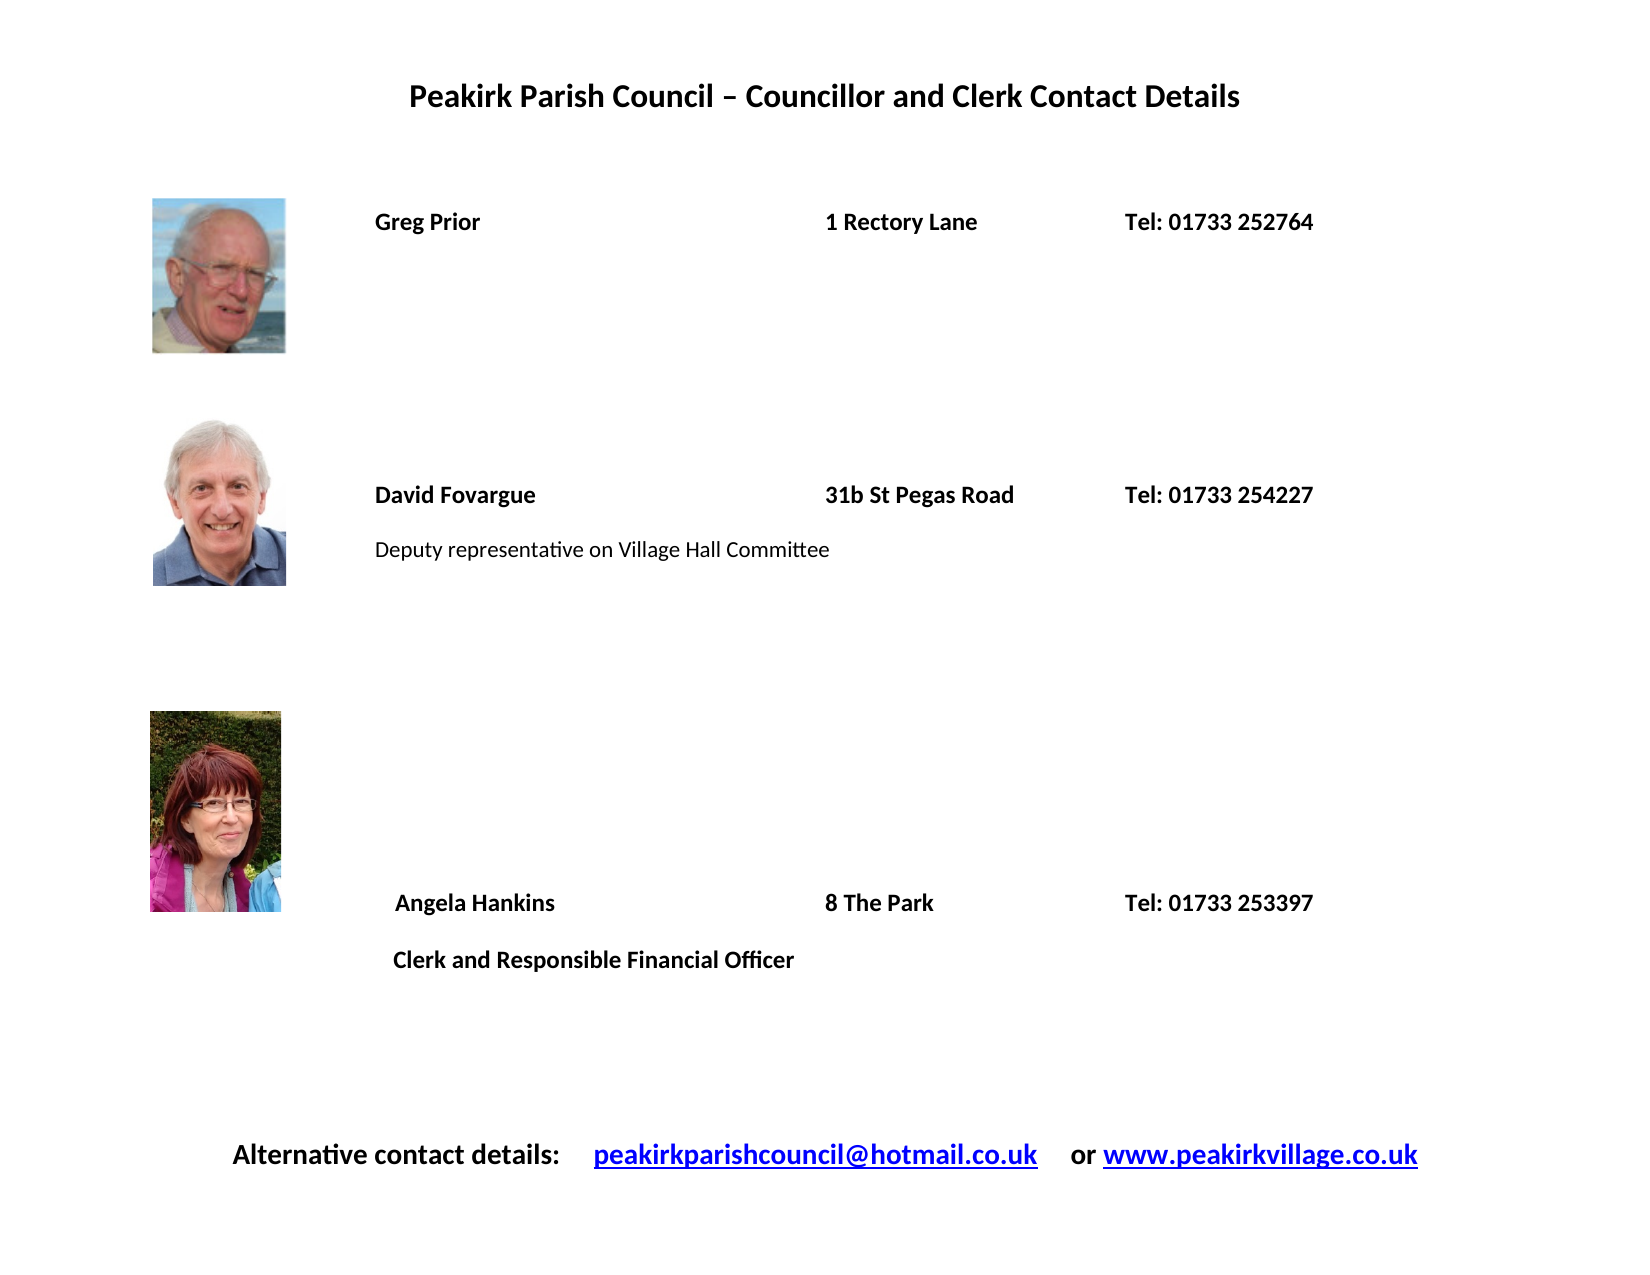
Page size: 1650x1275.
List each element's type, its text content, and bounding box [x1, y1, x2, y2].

picture [150, 711, 282, 912]
text Greg Prior 1 Rectory Lane Tel: 01733 252764 [300, 206, 1500, 236]
picture [153, 407, 287, 586]
text David Fovargue 31b St Pegas Road Tel: 01733 254227 [300, 479, 1500, 510]
text Angela Hankins 8 The Park Tel: 01733 253397 [150, 712, 1500, 918]
picture [151, 198, 287, 355]
text Clerk and Responsible Financial Officer [150, 944, 1500, 975]
text Deputy representative on Village Hall Committee [287, 535, 1500, 563]
